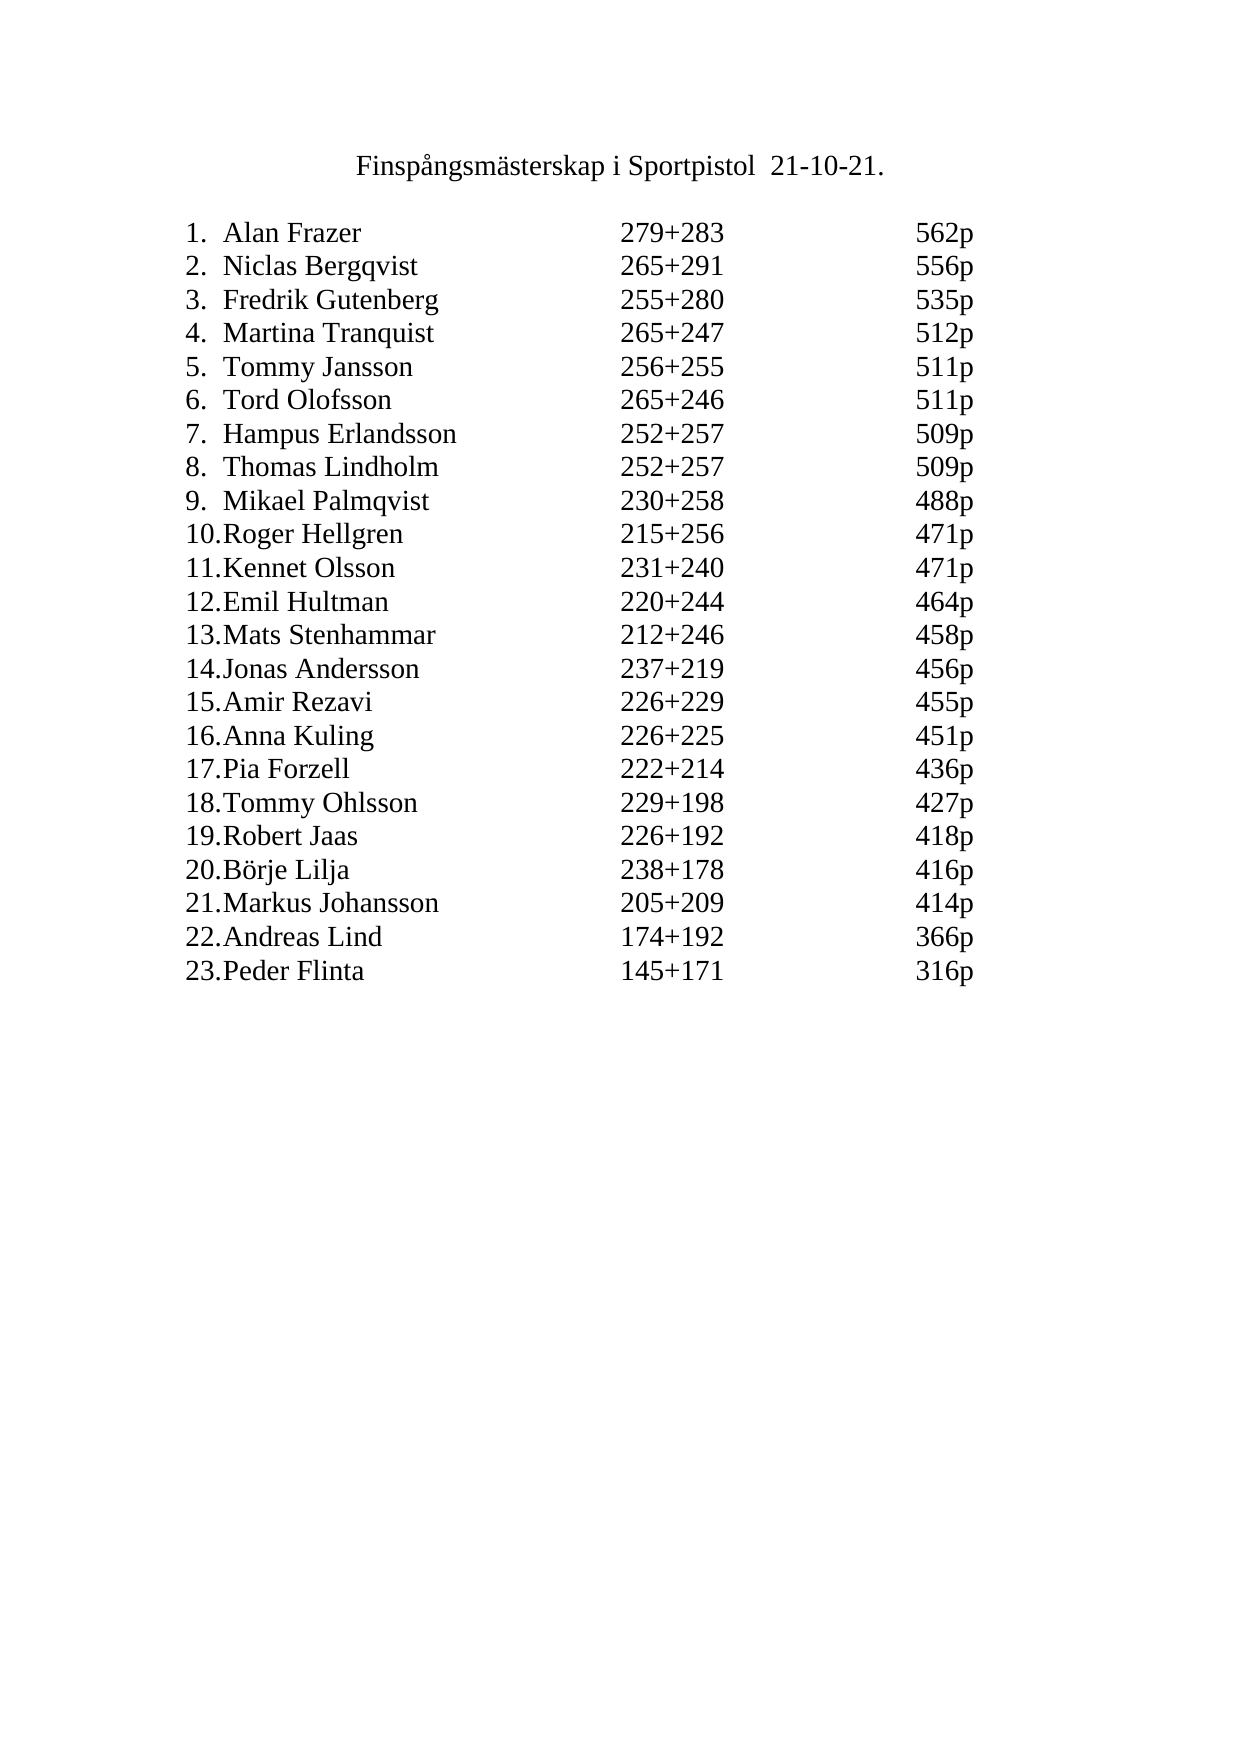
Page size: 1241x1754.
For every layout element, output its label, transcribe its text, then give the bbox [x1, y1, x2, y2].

list Tord Olofsson 265+246 511p [185, 382, 1093, 416]
list Pia Forzell 222+214 436p [185, 751, 1093, 785]
list Mikael Palmqvist 230+258 488p [185, 483, 1093, 517]
list Alan Frazer 279+283 562p [185, 215, 1093, 248]
list Tommy Ohlsson 229+198 427p [185, 785, 1093, 818]
list Peder Flinta 145+171 316p [185, 953, 1093, 986]
list Andreas Lind 174+192 366p [185, 919, 1093, 953]
text Finspångsmästerskap i Sportpistol 21-10-21. [148, 148, 1093, 181]
list Fredrik Gutenberg 255+280 535p [185, 282, 1093, 315]
list Kennet Olsson 231+240 471p [185, 550, 1093, 584]
list Jonas Andersson 237+219 456p [185, 651, 1093, 684]
list Thomas Lindholm 252+257 509p [185, 449, 1093, 483]
list Mats Stenhammar 212+246 458p [185, 617, 1093, 651]
list Amir Rezavi 226+229 455p [185, 684, 1093, 718]
list Martina Tranquist 265+247 512p [185, 315, 1093, 349]
list Roger Hellgren 215+256 471p [185, 517, 1093, 550]
list Markus Johansson 205+209 414p [185, 886, 1093, 919]
list Niclas Bergqvist 265+291 556p [185, 248, 1093, 282]
list Anna Kuling 226+225 451p [185, 718, 1093, 751]
list Hampus Erlandsson 252+257 509p [185, 416, 1093, 449]
list Emil Hultman 220+244 464p [185, 584, 1093, 617]
list Börje Lilja 238+178 416p [185, 852, 1093, 886]
list Tommy Jansson 256+255 511p [185, 349, 1093, 382]
list Robert Jaas 226+192 418p [185, 818, 1093, 852]
